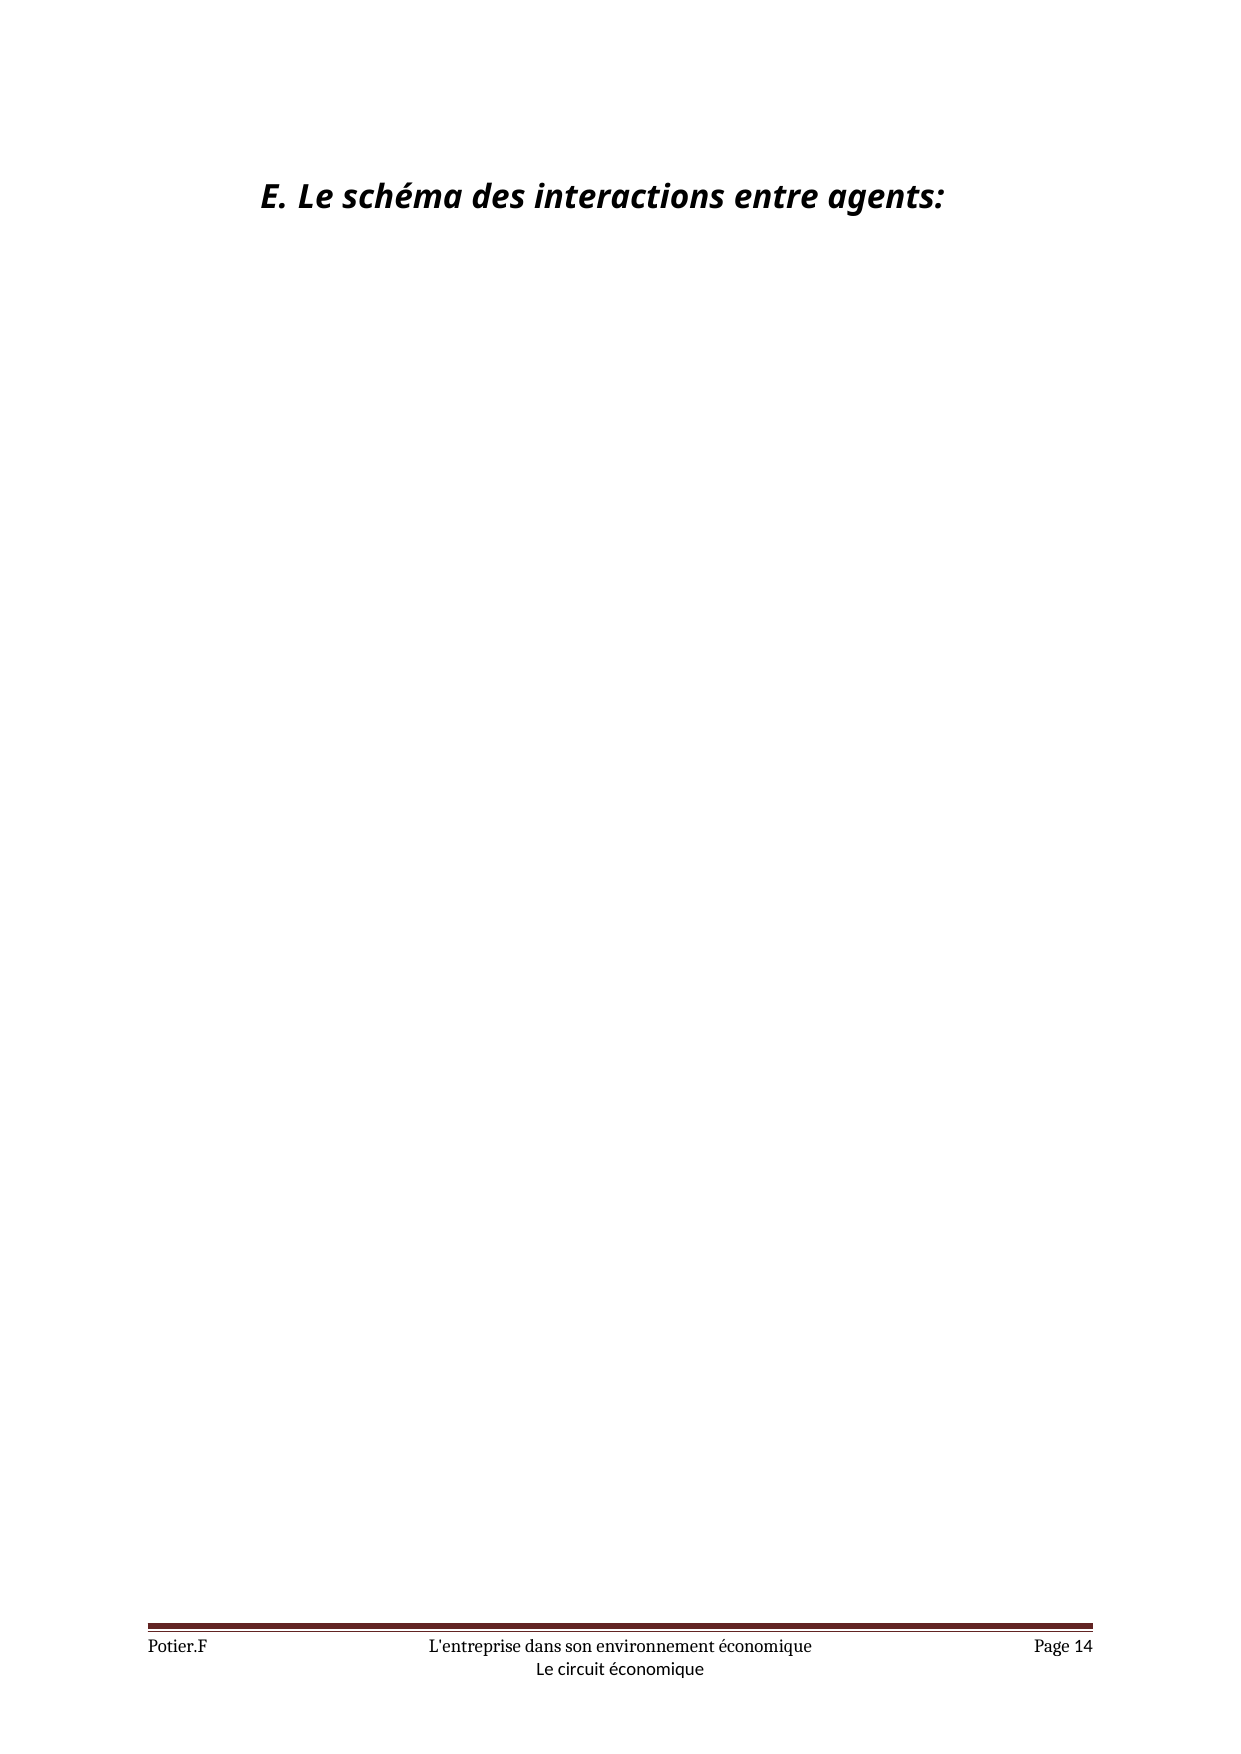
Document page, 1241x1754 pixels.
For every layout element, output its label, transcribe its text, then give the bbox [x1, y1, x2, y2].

list Le schéma des interactions entre agents: [260, 173, 1093, 218]
